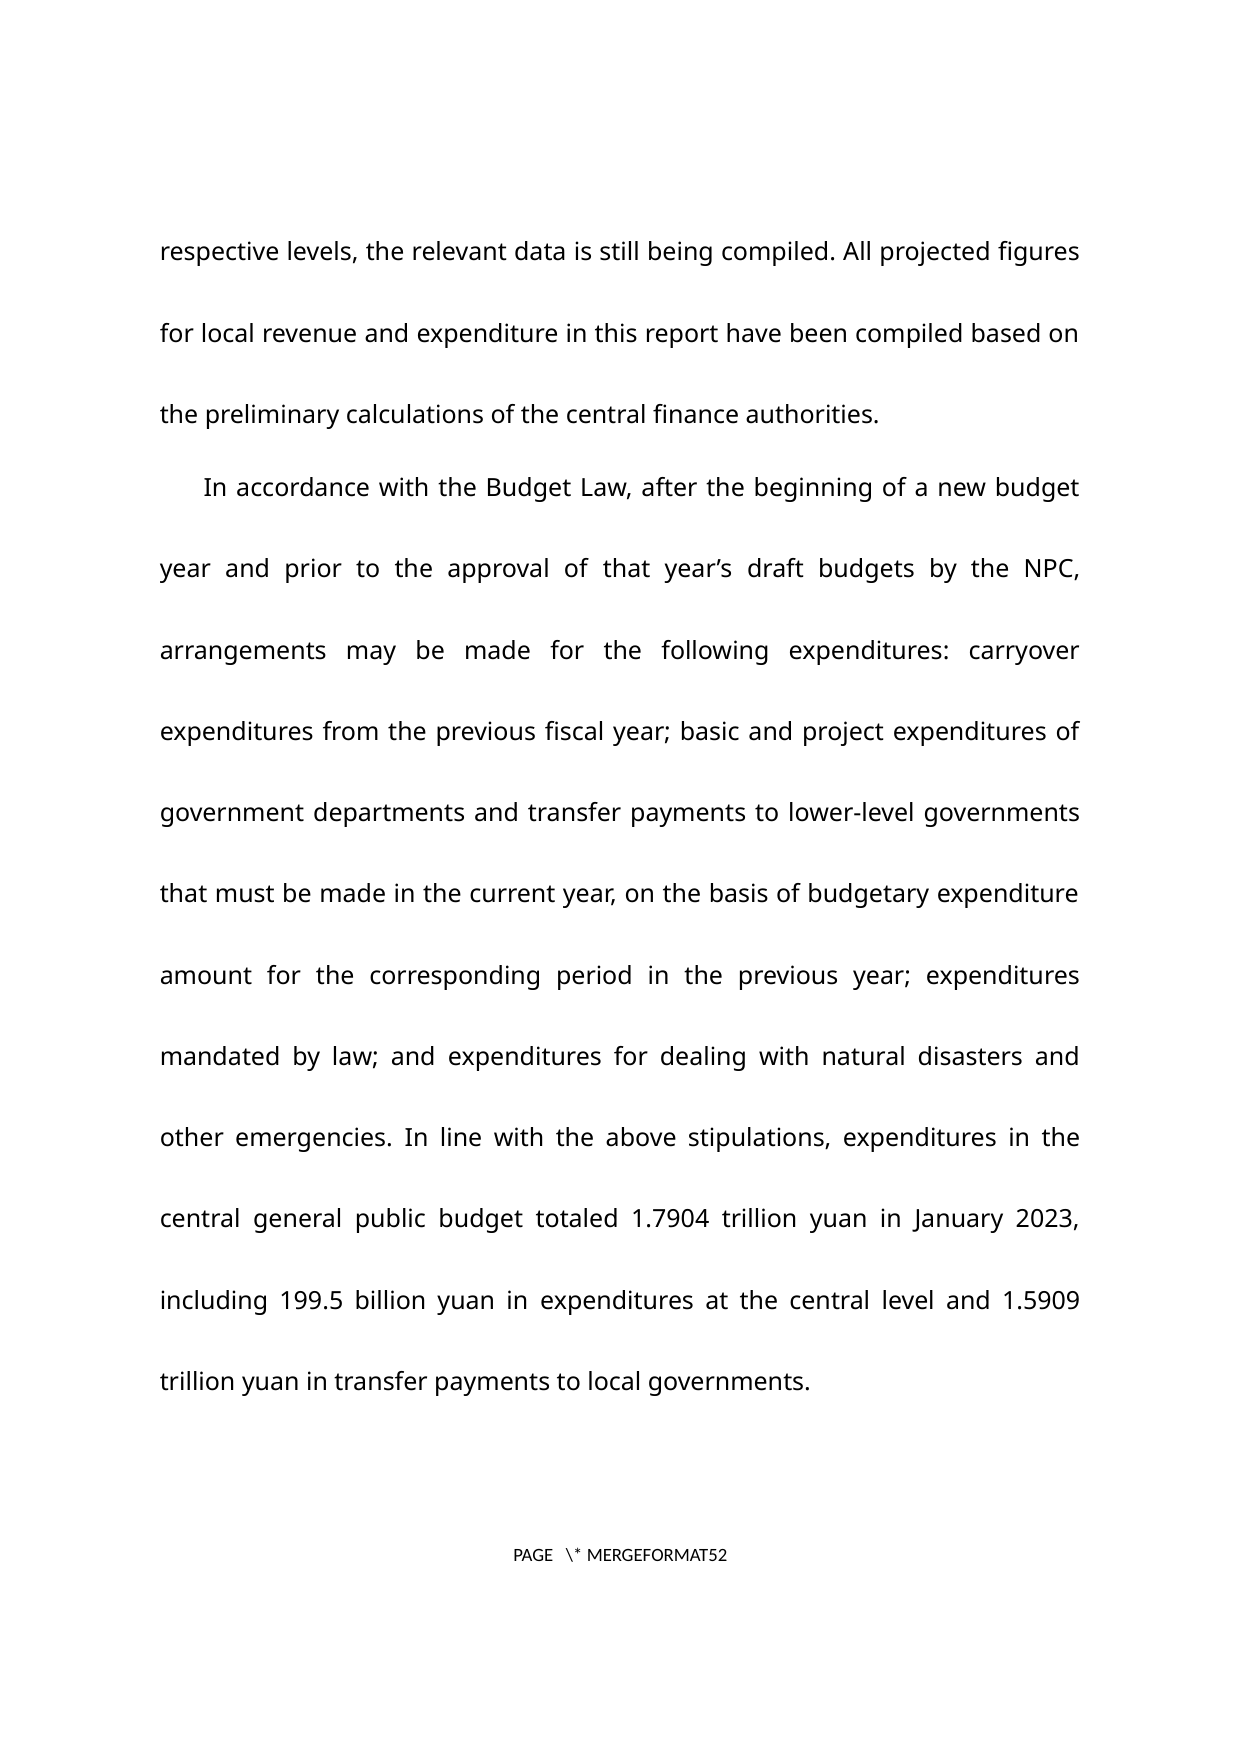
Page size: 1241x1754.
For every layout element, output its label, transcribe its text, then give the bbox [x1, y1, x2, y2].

text In accordance with the Budget Law, after the beginning of a new budget year and prior to the approval of that year’s draft budgets by the NPC, arrangements may be made for the following expenditures: carryover expenditures from the previous fiscal year; basic and project expenditures of government departments and transfer payments to lower-level governments that must be made in the current year, on the basis of budgetary expenditure amount for the corresponding period in the previous year; expenditures mandated by law; and expenditures for dealing with natural disasters and other emergencies. In line with the above stipulations, expenditures in the central general public budget totaled 1.7904 trillion yuan in January 2023, including 199.5 billion yuan in expenditures at the central level and 1.5909 trillion yuan in transfer payments to local governments. [159, 454, 1081, 1413]
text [159, 218, 1081, 446]
